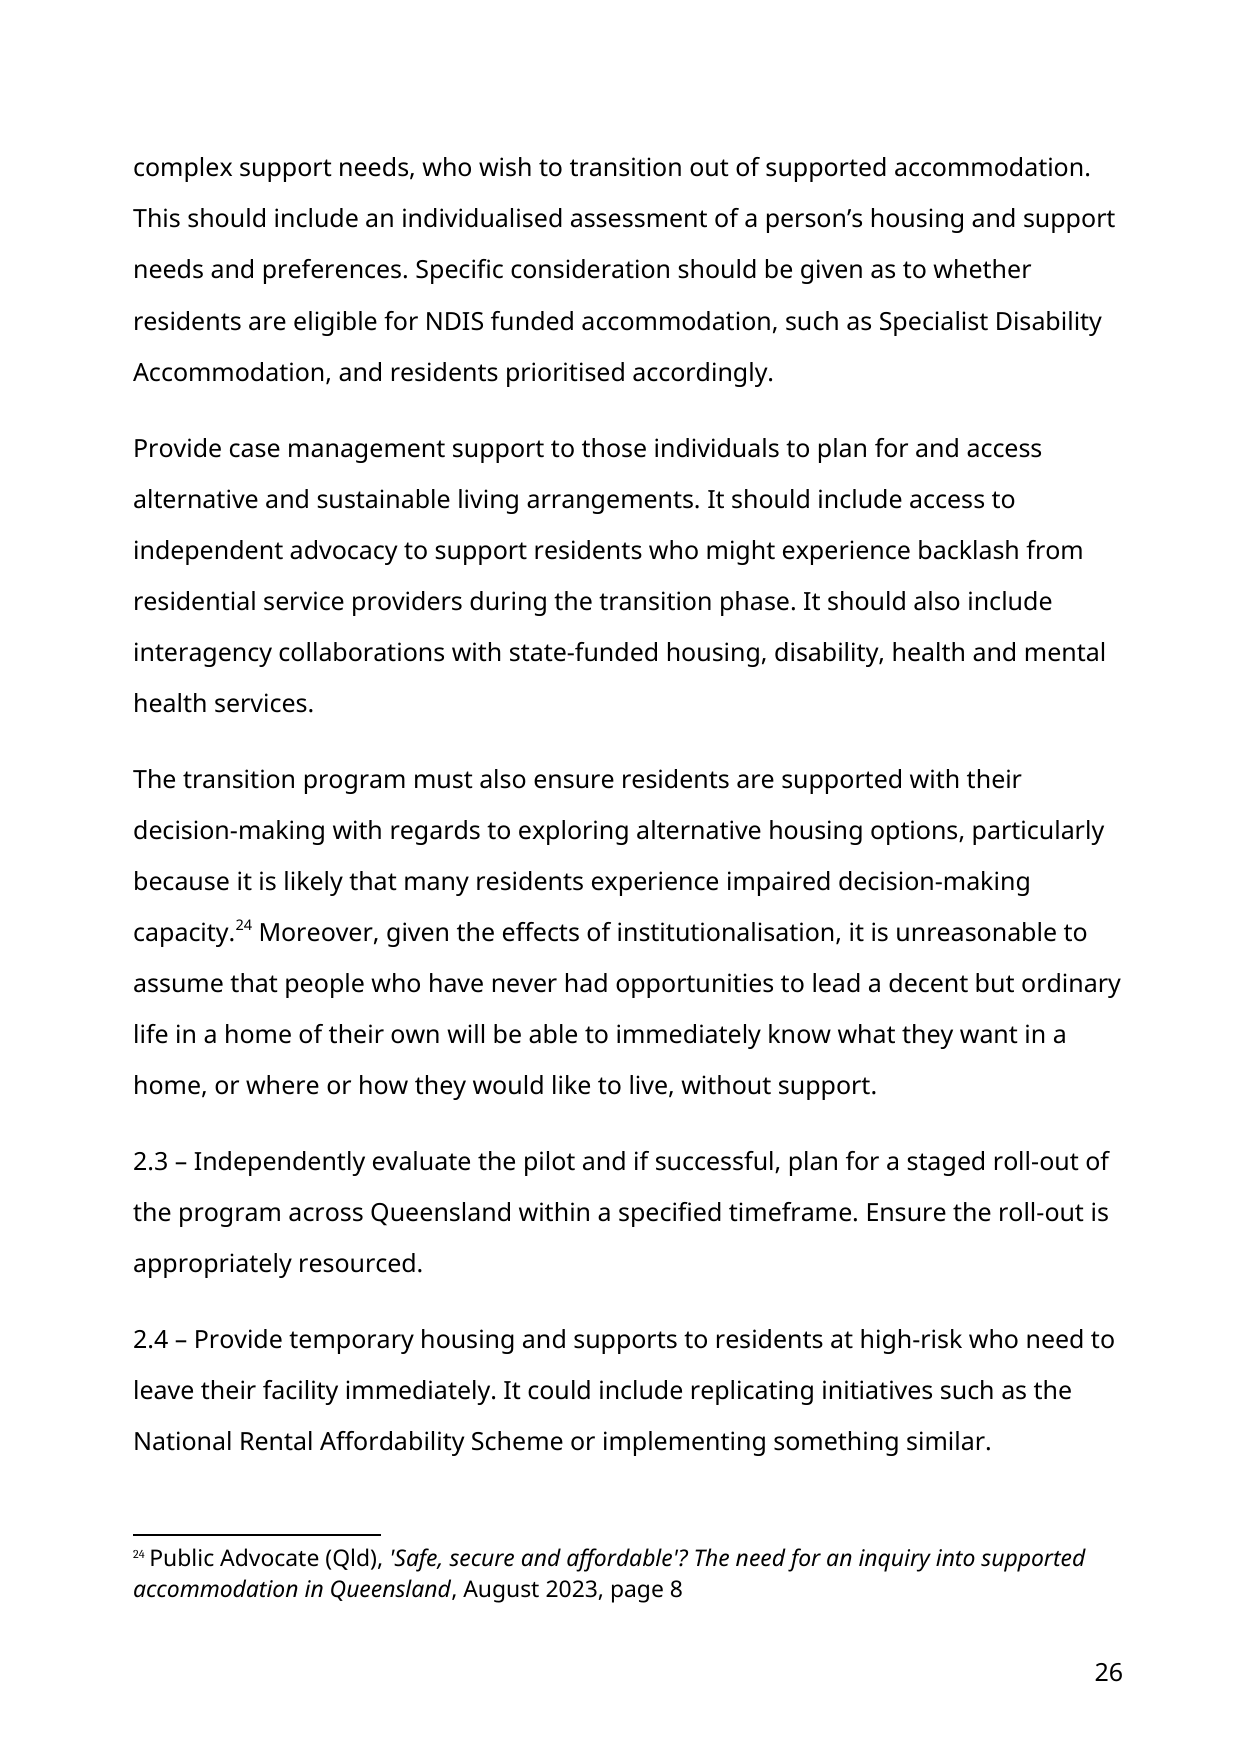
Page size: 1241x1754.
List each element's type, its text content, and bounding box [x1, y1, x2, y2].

text Provide case management support to those individuals to plan for and access alternative and sustainable living arrangements. It should include access to independent advocacy to support residents who might experience backlash from residential service providers during the transition phase. It should also include interagency collaborations with state-funded housing, disability, health and mental health services. [133, 430, 1123, 719]
text 2.3 – Independently evaluate the pilot and if successful, plan for a staged roll-out of the program across Queensland within a specified timeframe. Ensure the roll-out is appropriately resourced. [133, 1144, 1123, 1280]
text 2.4 – Provide temporary housing and supports to residents at high-risk who need to leave their facility immediately. It could include replicating initiatives such as the National Rental Affordability Scheme or implementing something similar. [133, 1322, 1123, 1458]
text The transition program must also ensure residents are supported with their decision-making with regards to exploring alternative housing options, particularly because it is likely that many residents experience impaired decision-making capacity. Moreover, given the effects of institutionalisation, it is unreasonable to assume that people who have never had opportunities to lead a decent but ordinary life in a home of their own will be able to immediately know what they want in a home, or where or how they would like to live, without support. [133, 761, 1123, 1102]
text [133, 150, 1123, 388]
